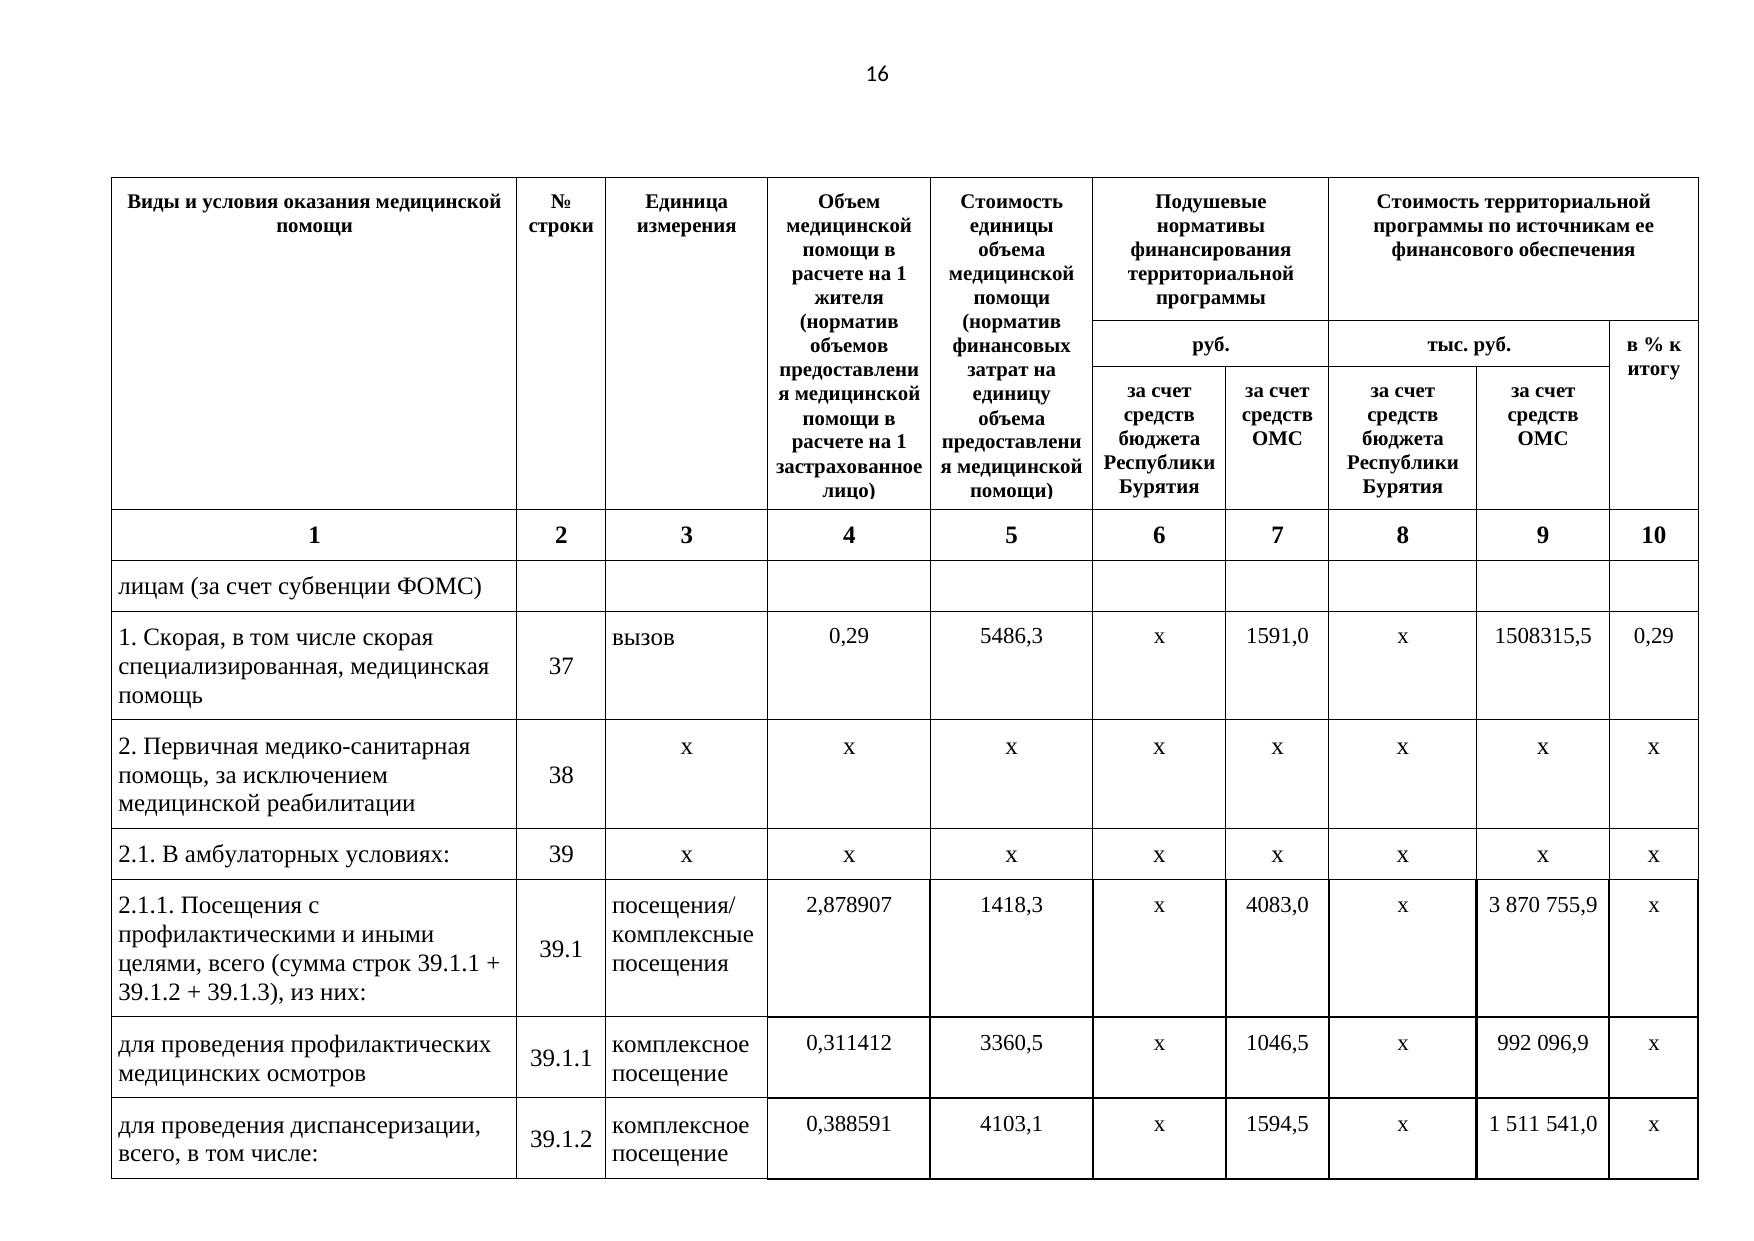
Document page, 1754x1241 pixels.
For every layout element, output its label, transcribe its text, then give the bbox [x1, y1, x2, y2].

table_cell 5 [931, 510, 1092, 560]
table_cell за счет средств бюджета Республики Бурятия [1329, 367, 1476, 509]
table_cell х [1093, 612, 1225, 719]
table_cell х [931, 829, 1092, 879]
table_header Единица измерения [606, 178, 767, 509]
table_cell за счет средств ОМС [1477, 367, 1609, 509]
table_cell х [1329, 720, 1476, 828]
table_cell вызов [606, 612, 767, 719]
table_cell 1. Медицинская помощь, представляемая в рамках базовой программы ОМС застрахованным лицам (за счет субвенции ФОМС) [112, 561, 516, 611]
table_cell 4103,1 [931, 1099, 1092, 1178]
table_cell х [1093, 720, 1225, 828]
table_cell 0,388591 [768, 1099, 929, 1178]
table_header Стоимость единицы объема медицинской помощи (норматив финансовых затрат на единицу объема предоставления медицинской помощи) [931, 178, 1092, 509]
table_cell 1594,5 [1227, 1099, 1328, 1178]
table_cell 10 [1610, 510, 1698, 560]
table_header Стоимость территориальной программы по источникам ее финансового обеспечения [1329, 178, 1698, 320]
table_cell для проведения диспансеризации, всего, в том числе: [112, 1098, 516, 1178]
table_cell х [1610, 720, 1698, 828]
table_cell за счет средств бюджета Республики Бурятия [1093, 367, 1225, 509]
table_cell 1418,3 [931, 880, 1092, 1016]
table_cell 37 [517, 612, 605, 719]
table_cell 1 [112, 510, 516, 560]
table_header Объем медицинской помощи в расчете на 1 жителя (норматив объемов предоставления медицинской помощи в расчете на 1 застрахованное лицо) [768, 178, 930, 509]
table_cell х [1094, 1018, 1225, 1097]
table_cell 3360,5 [931, 1018, 1092, 1097]
table_cell х [1610, 1018, 1697, 1097]
table_cell 2,878907 [768, 880, 929, 1016]
table_cell 6 [1093, 510, 1225, 560]
table_cell 3 [606, 510, 767, 560]
table_cell х [1610, 880, 1697, 1016]
table_cell х [1329, 612, 1476, 719]
table_cell в % к итогу [1610, 321, 1698, 509]
table_cell 3 870 755,9 [1478, 880, 1608, 1016]
table_cell 4083,0 [1227, 880, 1328, 1016]
table_cell х [768, 829, 930, 879]
table_cell 0,29 [1610, 612, 1698, 719]
table_cell 0,29 [768, 612, 930, 719]
table_cell 2 [517, 510, 605, 560]
table_cell х [1094, 880, 1225, 1016]
table_header № строки [517, 178, 605, 509]
table_cell 1046,5 [1227, 1018, 1328, 1097]
table_cell 9 [1477, 510, 1609, 560]
table_cell х [1329, 829, 1476, 879]
table_cell х [1094, 1099, 1225, 1178]
table_cell 0,311412 [768, 1018, 929, 1097]
table_cell х [1226, 720, 1328, 828]
table_cell х [1330, 880, 1475, 1016]
table_cell х [931, 720, 1092, 828]
table_cell 39.1.1 [517, 1017, 605, 1097]
table_cell 5486,3 [931, 612, 1092, 719]
table_cell 39.1 [517, 880, 605, 1016]
table_cell х [1330, 1018, 1475, 1097]
table_cell 2.1. В амбулаторных условиях: [112, 829, 516, 879]
table_cell 2. Первичная медико-санитарная помощь, за исключением медицинской реабилитации [112, 720, 516, 828]
table_cell 38 [517, 720, 605, 828]
table_cell 992 096,9 [1478, 1018, 1608, 1097]
table_cell за счет средств ОМС [1226, 367, 1328, 509]
table_cell х [1477, 829, 1609, 879]
table_cell х [1610, 829, 1698, 879]
table_cell для проведения профилактических медицинских осмотров [112, 1017, 516, 1097]
table_cell 8 [1329, 510, 1476, 560]
table_cell х [606, 720, 767, 828]
table_cell х [1610, 1099, 1697, 1178]
table_cell х [1477, 720, 1609, 828]
table_cell 1508315,5 [1477, 612, 1609, 719]
table_header Виды и условия оказания медицинской помощи [112, 178, 516, 509]
table_cell 7 [1226, 510, 1328, 560]
table_cell 2.1.1. Посещения с профилактическими и иными целями, всего (сумма строк 39.1.1 + 39.1.2 + 39.1.3), из них: [112, 880, 516, 1016]
table_cell посещения/комплексные посещения [606, 880, 767, 1016]
table_cell 1 511 541,0 [1478, 1099, 1608, 1178]
table_cell 1591,0 [1226, 612, 1328, 719]
table_cell 1. Скорая, в том числе скорая специализированная, медицинская помощь [112, 612, 516, 719]
table_cell х [1093, 829, 1225, 879]
table_cell 4 [768, 510, 930, 560]
table_cell комплексное посещение [606, 1017, 767, 1097]
table_cell тыс. руб. [1329, 321, 1609, 366]
table_cell х [1226, 829, 1328, 879]
table_cell 39 [517, 829, 605, 879]
table_cell х [1330, 1099, 1475, 1178]
table_cell х [606, 829, 767, 879]
table_cell комплексное посещение [606, 1098, 767, 1178]
table_cell руб. [1093, 321, 1328, 366]
table_cell х [768, 720, 930, 828]
table_header Подушевые нормативы финансирования территориальной программы [1093, 178, 1328, 320]
table_cell 39.1.2 [517, 1098, 605, 1178]
